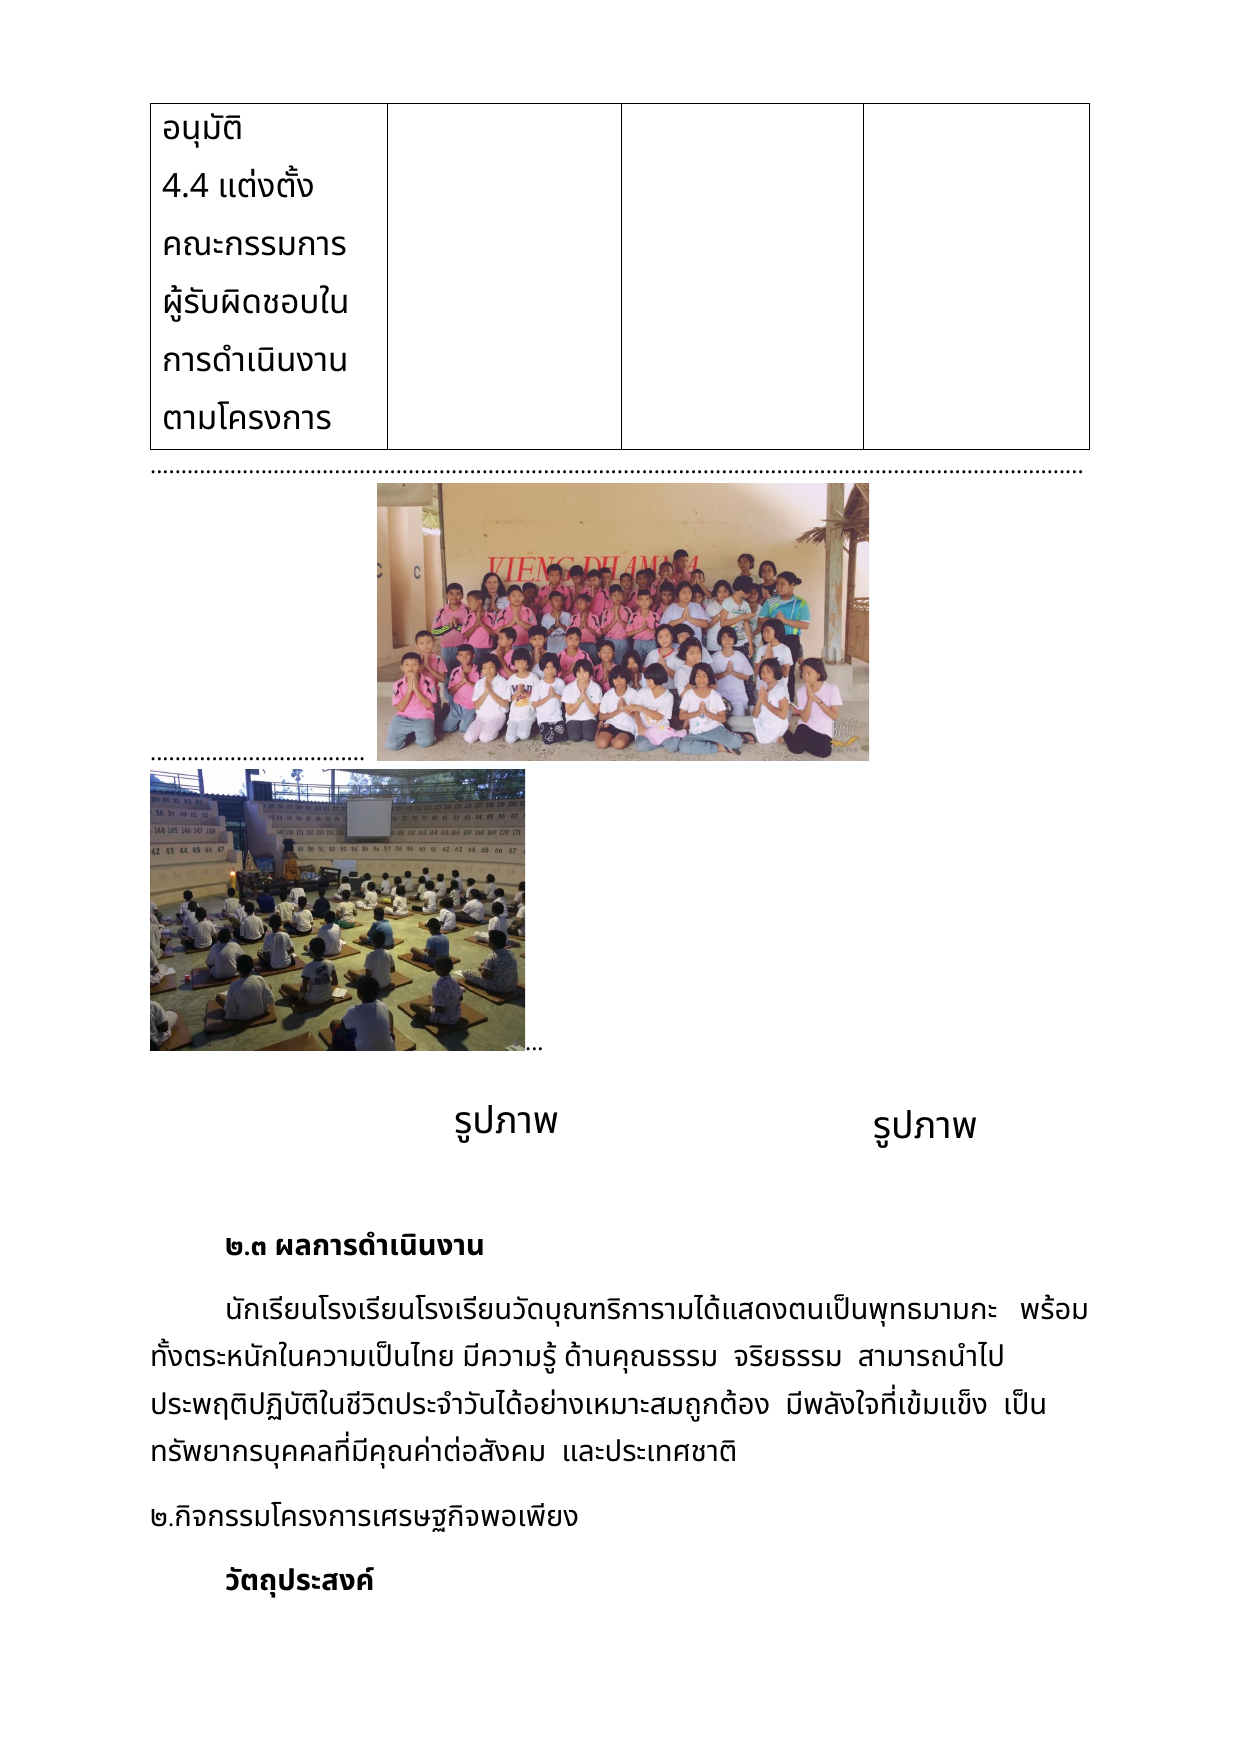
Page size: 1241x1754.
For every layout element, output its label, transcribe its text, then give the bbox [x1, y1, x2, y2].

picture [377, 483, 870, 761]
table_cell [388, 104, 621, 448]
text ๒.๓ ผลการดำเนินงาน [150, 1224, 1090, 1268]
picture [150, 769, 525, 1051]
text นักเรียนโรงเรียนโรงเรียนวัดบุณฑริการามได้แสดงตนเป็นพุทธมามกะ พร้อมทั้งตระหนักในความเป็นไทย มีความรู้ ด้านคุณธรรม จริยธรรม สามารถนำไปประพฤติปฏิบัติในชีวิตประจำวันได้อย่างเหมาะสมถูกต้อง มีพลังใจที่เข้มแข็ง เป็นทรัพยากรบุคคลที่มีคุณค่าต่อสังคม และประเทศชาติ [150, 1288, 1090, 1475]
text วัตถุประสงค์ [150, 1559, 1090, 1603]
text ๒.กิจกรรมโครงการเศรษฐกิจพอเพียง [150, 1495, 1090, 1539]
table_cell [151, 104, 387, 448]
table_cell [864, 104, 1089, 448]
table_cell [622, 104, 863, 448]
